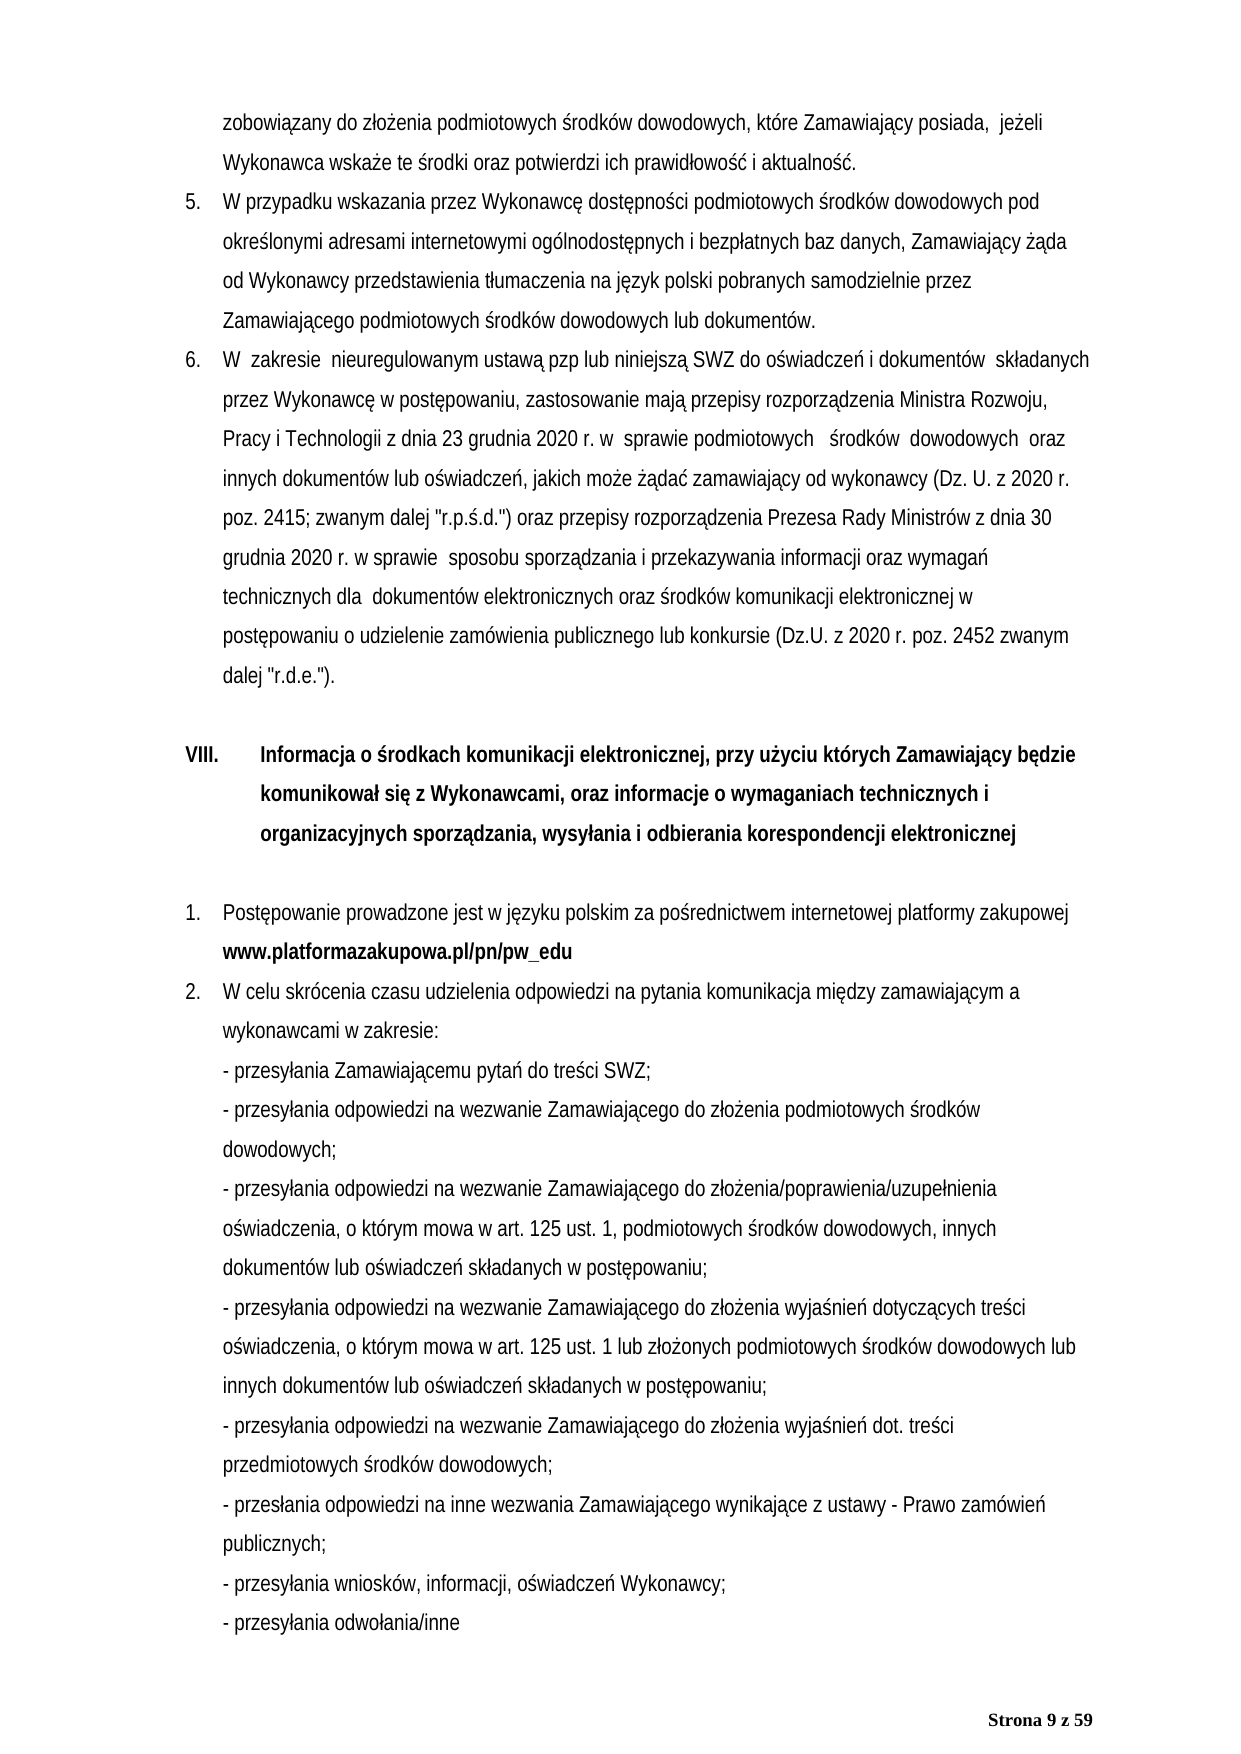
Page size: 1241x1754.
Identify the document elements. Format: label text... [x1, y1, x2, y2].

list - przesyłania odpowiedzi na wezwanie Zamawiającego do złożenia/poprawienia/uzupełnienia oświadczenia, o którym mowa w art. 125 ust. 1, podmiotowych środków dowodowych, innych dokumentów lub oświadczeń składanych w postępowaniu; [223, 1175, 1092, 1280]
list W zakresie nieuregulowanym ustawą pzp lub niniejszą SWZ do oświadczeń i dokumentów składanych przez Wykonawcę w postępowaniu, zastosowanie mają przepisy rozporządzenia Ministra Rozwoju, Pracy i Technologii z dnia 23 grudnia 2020 r. w sprawie podmiotowych środków dowodowych oraz innych dokumentów lub oświadczeń, jakich może żądać zamawiający od wykonawcy (Dz. U. z 2020 r. poz. 2415; zwanym dalej "r.p.ś.d.") oraz przepisy rozporządzenia Prezesa Rady Ministrów z dnia 30 grudnia 2020 r. w sprawie sposobu sporządzania i przekazywania informacji oraz wymagań technicznych dla dokumentów elektronicznych oraz środków komunikacji elektronicznej w postępowaniu o udzielenie zamówienia publicznego lub konkursie (Dz.U. z 2020 r. poz. 2452 zwanym dalej "r.d.e."). [185, 346, 1092, 688]
list W przypadku wskazania przez Wykonawcę dostępności podmiotowych środków dowodowych pod określonymi adresami internetowymi ogólnodostępnych i bezpłatnych baz danych, Zamawiający żąda od Wykonawcy przedstawienia tłumaczenia na język polski pobranych samodzielnie przez Zamawiającego podmiotowych środków dowodowych lub dokumentów. [185, 188, 1092, 333]
list W celu skrócenia czasu udzielenia odpowiedzi na pytania komunikacja między zamawiającym a wykonawcami w zakresie: [185, 978, 1092, 1043]
list Postępowanie prowadzone jest w języku polskim za pośrednictwem internetowej platformy zakupowej www.platformazakupowa.pl/pn/pw_edu [185, 899, 1092, 964]
list - przesyłania odpowiedzi na wezwanie Zamawiającego do złożenia wyjaśnień dot. treści przedmiotowych środków dowodowych; [223, 1412, 1092, 1478]
list - przesyłania Zamawiającemu pytań do treści SWZ; [223, 1057, 1092, 1083]
list - przesłania odpowiedzi na inne wezwania Zamawiającego wynikające z ustawy - Prawo zamówień publicznych; [223, 1491, 1092, 1557]
list - przesyłania odpowiedzi na wezwanie Zamawiającego do złożenia wyjaśnień dotyczących treści oświadczenia, o którym mowa w art. 125 ust. 1 lub złożonych podmiotowych środków dowodowych lub innych dokumentów lub oświadczeń składanych w postępowaniu; [223, 1293, 1092, 1399]
list - przesyłania wniosków, informacji, oświadczeń Wykonawcy; [223, 1570, 1092, 1596]
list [185, 109, 1092, 175]
list - przesyłania odpowiedzi na wezwanie Zamawiającego do złożenia podmiotowych środków dowodowych; [223, 1096, 1092, 1162]
list Informacja o środkach komunikacji elektronicznej, przy użyciu których Zamawiający będzie komunikował się z Wykonawcami, oraz informacje o wymaganiach technicznych i organizacyjnych sporządzania, wysyłania i odbierania korespondencji elektronicznej [185, 741, 1092, 846]
list - przesyłania odwołania/inne [223, 1609, 1092, 1636]
